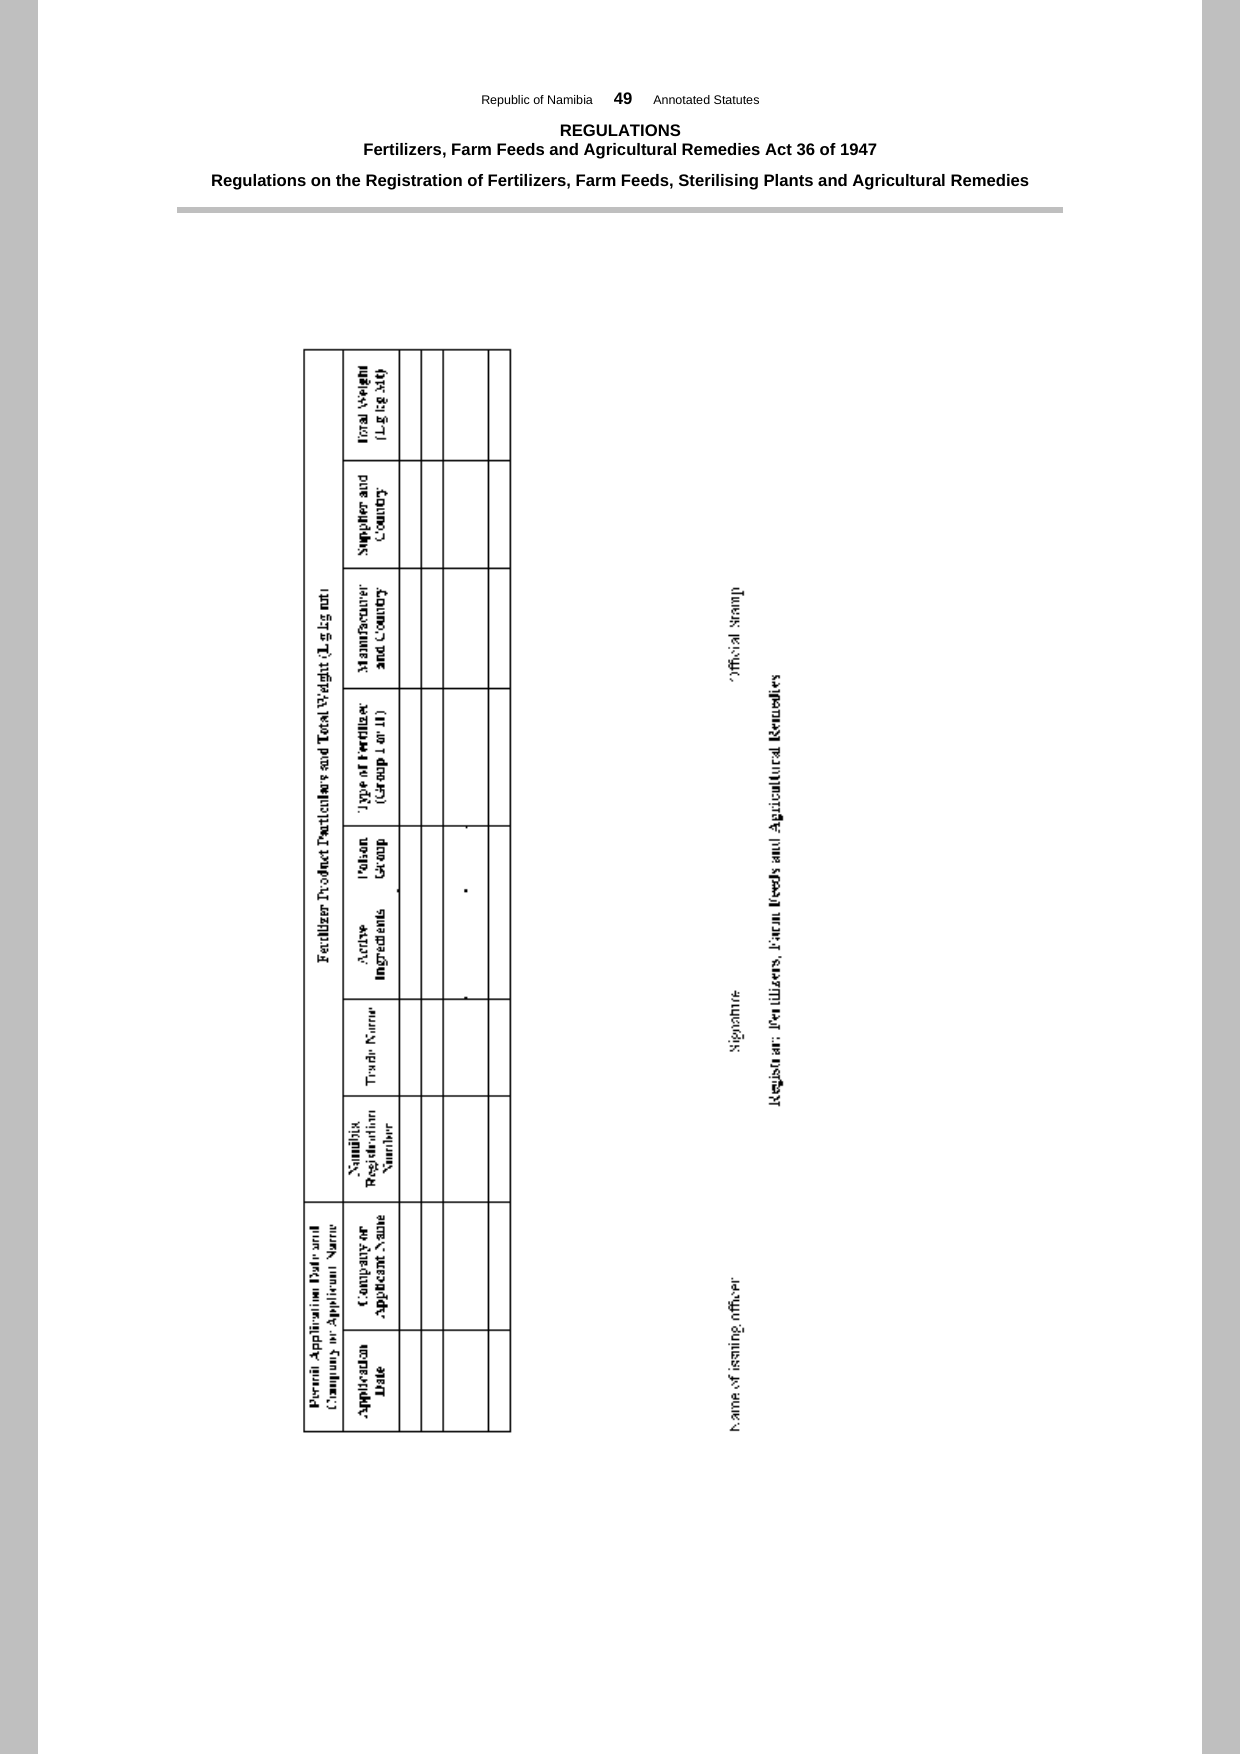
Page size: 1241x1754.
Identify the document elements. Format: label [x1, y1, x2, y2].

picture [177, 265, 1063, 1517]
